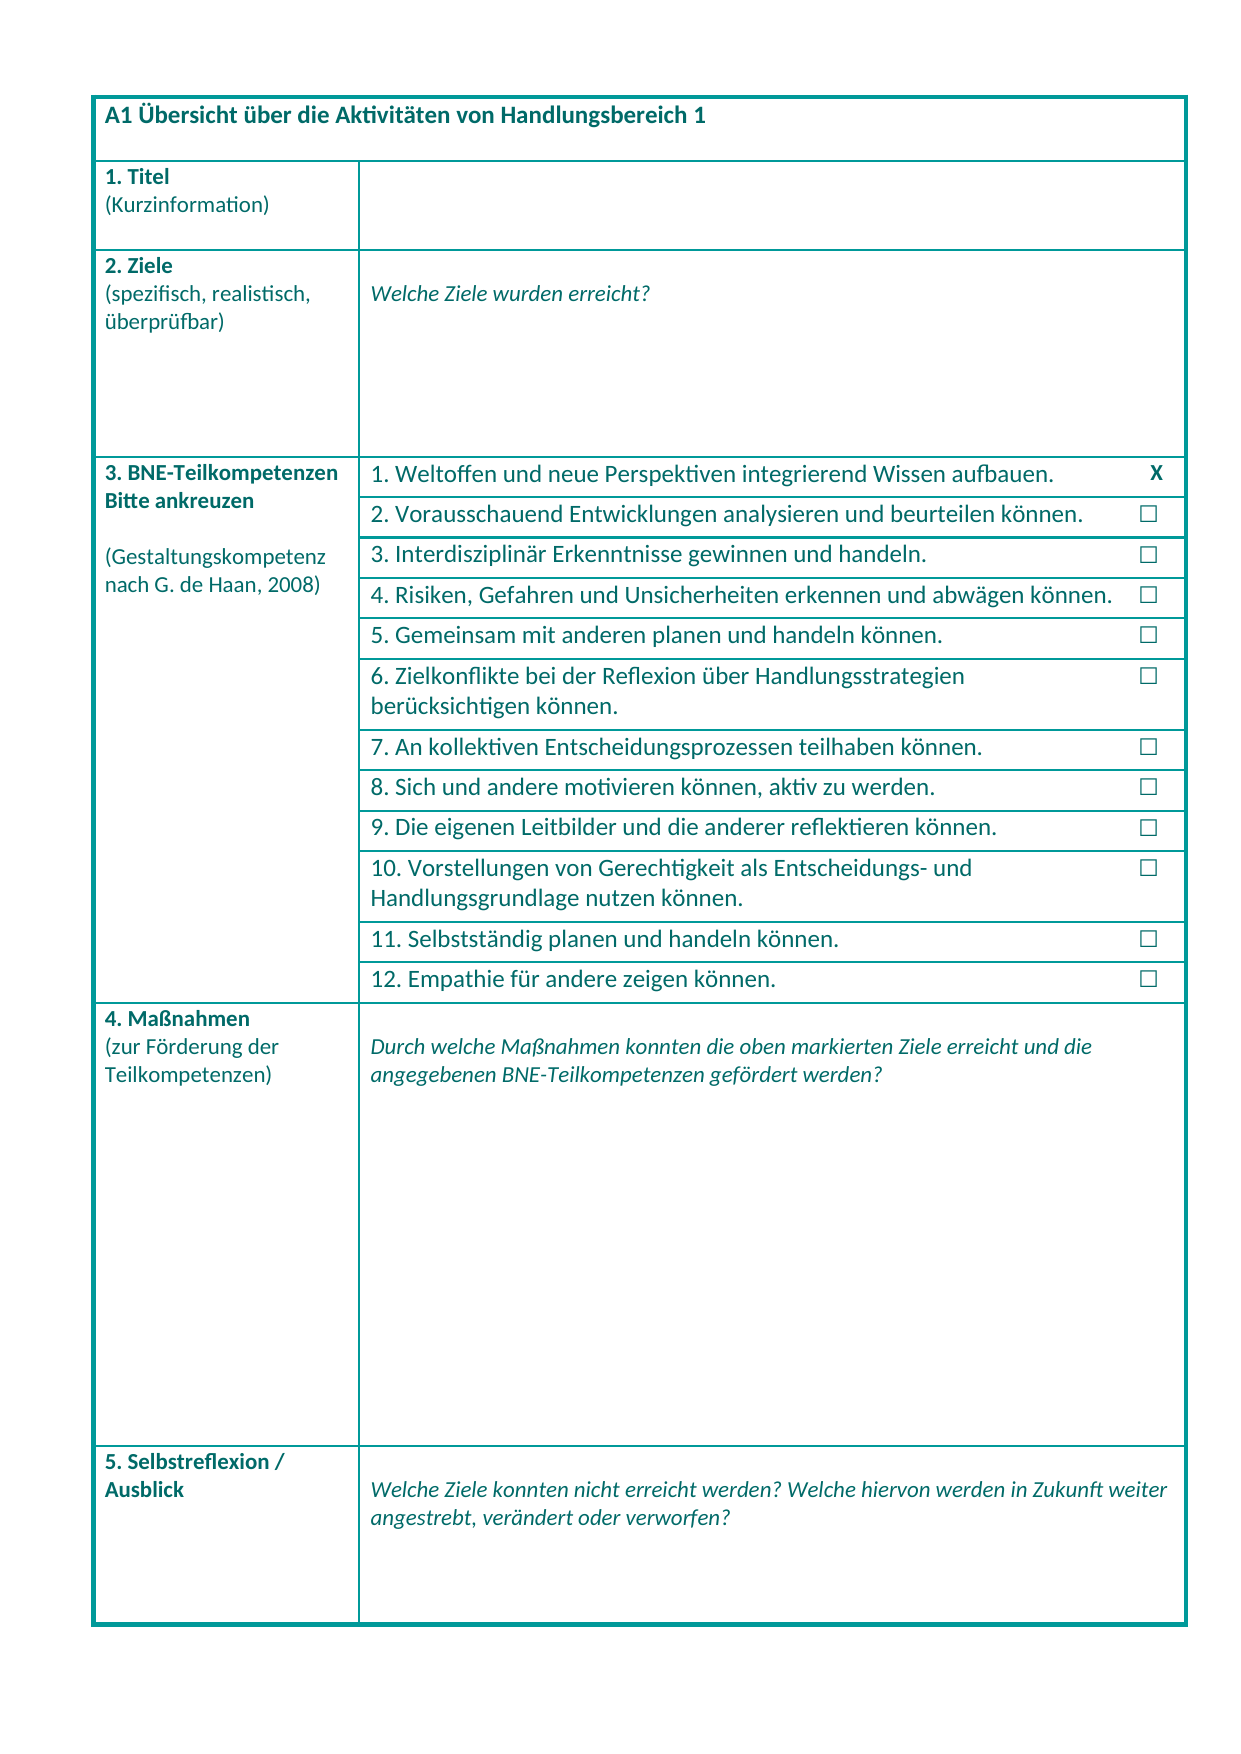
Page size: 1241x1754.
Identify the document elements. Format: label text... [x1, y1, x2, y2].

table_cell Welche Ziele konnten nicht erreicht werden? Welche hiervon werden in Zukunft weiter angestrebt, verändert oder verworfen? [360, 1447, 1184, 1622]
table_cell 3. Interdisziplinär Erkenntnisse gewinnen und handeln. [360, 539, 1127, 577]
table_cell 4. Maßnahmen (zur Förderung der Teilkompetenzen) [96, 1004, 358, 1445]
table_cell Welche Ziele wurden erreicht? [360, 251, 1184, 456]
table_cell Durch welche Maßnahmen konnten die oben markierten Ziele erreicht und die angegebenen BNE-Teilkompetenzen gefördert werden? [360, 1004, 1184, 1445]
table_cell 4. Risiken, Gefahren und Unsicherheiten erkennen und abwägen können. [360, 579, 1127, 617]
table_cell 5. Gemeinsam mit anderen planen und handeln können. [360, 619, 1127, 658]
table_cell 1. Weltoffen und neue Perspektiven integrierend Wissen aufbauen. [360, 458, 1127, 496]
table_cell 8. Sich und andere motivieren können, aktiv zu werden. [360, 771, 1127, 809]
table_cell 11. Selbstständig planen und handeln können. [360, 923, 1127, 961]
table_cell 10. Vorstellungen von Gerechtigkeit als Entscheidungs- und Handlungsgrundlage nutzen können. [360, 852, 1127, 921]
table_cell 9. Die eigenen Leitbilder und die anderer reflektieren können. [360, 812, 1127, 850]
table_header A1 Übersicht über die Aktivitäten von Handlungsbereich 1 [96, 99, 1184, 160]
table_cell 1. Titel (Kurzinformation) [96, 162, 358, 249]
table_cell 7. An kollektiven Entscheidungsprozessen teilhaben können. [360, 731, 1127, 769]
table_cell 5. Selbstreflexion / Ausblick [96, 1447, 358, 1622]
table_cell 6. Zielkonflikte bei der Reflexion über Handlungsstrategien berücksichtigen können. [360, 660, 1127, 729]
table_cell 2. Vorausschauend Entwicklungen analysieren und beurteilen können. [360, 498, 1127, 536]
table_cell [360, 162, 1184, 249]
table_cell 12. Empathie für andere zeigen können. [360, 963, 1127, 1002]
table_cell 2. Ziele (spezifisch, realistisch, überprüfbar) [96, 251, 358, 456]
table_cell X [1127, 458, 1184, 496]
table_cell 3. BNE-Teilkompetenzen Bitte ankreuzen (Gestaltungskompetenz nach G. de Haan, 2008) [96, 458, 358, 1002]
